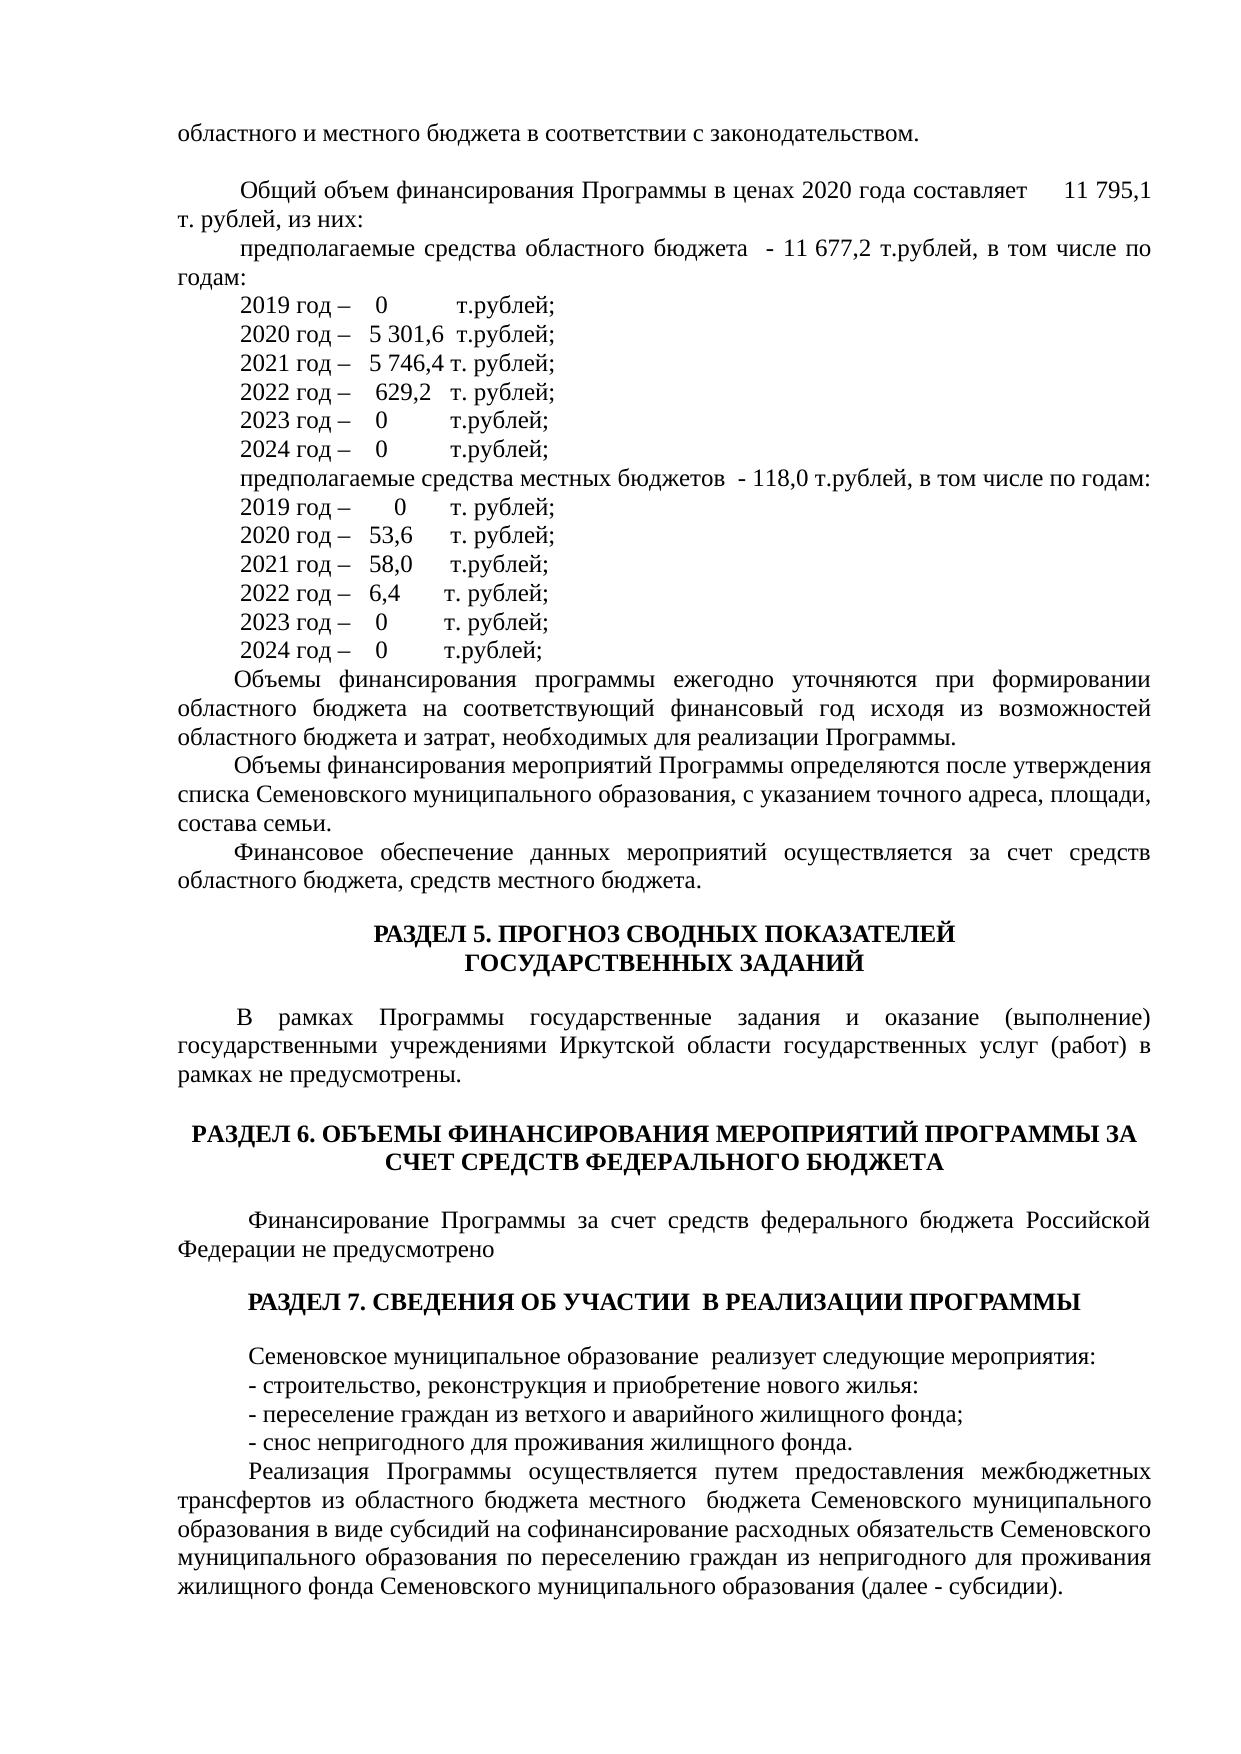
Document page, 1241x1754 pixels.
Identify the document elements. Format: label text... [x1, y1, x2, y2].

text 2020 год – 53,6 т. рублей; [177, 521, 1152, 549]
text 2022 год – 6,4 т. рублей; [177, 578, 1152, 607]
text Объемы финансирования программы ежегодно уточняются при формировании областного бюджета на соответствующий финансовый год исходя из возможностей областного бюджета и затрат, необходимых для реализации Программы. [177, 664, 1152, 751]
text Финансирование Программы за счет средств федерального бюджета Российской Федерации не предусмотрено [177, 1205, 1152, 1262]
subtitle раздел 5. прогноз сводных показателей государственных заданий [177, 919, 1152, 977]
text Реализация Программы осуществляется путем предоставления межбюджетных трансфертов из областного бюджета местного бюджета Семеновского муниципального образования в виде субсидий на софинансирование расходных обязательств Семеновского муниципального образования по переселению граждан из непригодного для проживания жилищного фонда Семеновского муниципального образования (далее - субсидии). [177, 1456, 1152, 1600]
text предполагаемые средства местных бюджетов - 118,0 т.рублей, в том числе по годам: [177, 463, 1152, 492]
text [177, 118, 1152, 147]
text РАЗДЕЛ 6. ОБЪЕМЫ ФИНАНСИРОВАНИЯ МЕРОПРИЯТИЙ ПРОГРАММЫ ЗА СЧЕТ СРЕДСТВ ФЕДЕРАЛЬНОГО БЮДЖЕТА [177, 1119, 1152, 1176]
subtitle РАЗДЕЛ 7. СВЕДЕНИЯ ОБ УЧАСТИИ В РЕАЛИЗАЦИИ ПРОГРАММЫ [177, 1287, 1152, 1316]
text В рамках Программы государственные задания и оказание (выполнение) государственными учреждениями Иркутской области государственных услуг (работ) в рамках не предусмотрены. [177, 1002, 1152, 1088]
text 2022 год – 629,2 т. рублей; [177, 377, 1152, 406]
text 2019 год – 0 т. рублей; [177, 492, 1152, 521]
text Объемы финансирования мероприятий Программы определяются после утверждения списка Семеновского муниципального образования, с указанием точного адреса, площади, состава семьи. [177, 751, 1152, 837]
text Общий объем финансирования Программы в ценах 2020 года составляет 11 795,1 т. рублей, из них: [177, 176, 1152, 233]
text 2021 год – 5 746,4 т. рублей; [177, 348, 1152, 377]
text 2023 год – 0 т.рублей; [177, 406, 1152, 434]
text 2021 год – 58,0 т.рублей; [177, 549, 1152, 578]
text 2024 год – 0 т.рублей; [177, 434, 1152, 463]
text 2020 год – 5 301,6 т.рублей; [177, 319, 1152, 348]
text 2023 год – 0 т. рублей; [177, 607, 1152, 636]
text 2024 год – 0 т.рублей; [177, 636, 1152, 664]
text - снос непригодного для проживания жилищного фонда. [177, 1427, 1152, 1456]
text предполагаемые средства областного бюджета - 11 677,2 т.рублей, в том числе по годам: [177, 233, 1152, 291]
text Семеновское муниципальное образование реализует следующие мероприятия: [177, 1341, 1152, 1370]
text - переселение граждан из ветхого и аварийного жилищного фонда; [177, 1399, 1152, 1427]
text 2019 год – 0 т.рублей; [177, 291, 1152, 319]
text - строительство, реконструкция и приобретение нового жилья: [177, 1370, 1152, 1399]
text Финансовое обеспечение данных мероприятий осуществляется за счет средств областного бюджета, средств местного бюджета. [177, 837, 1152, 894]
